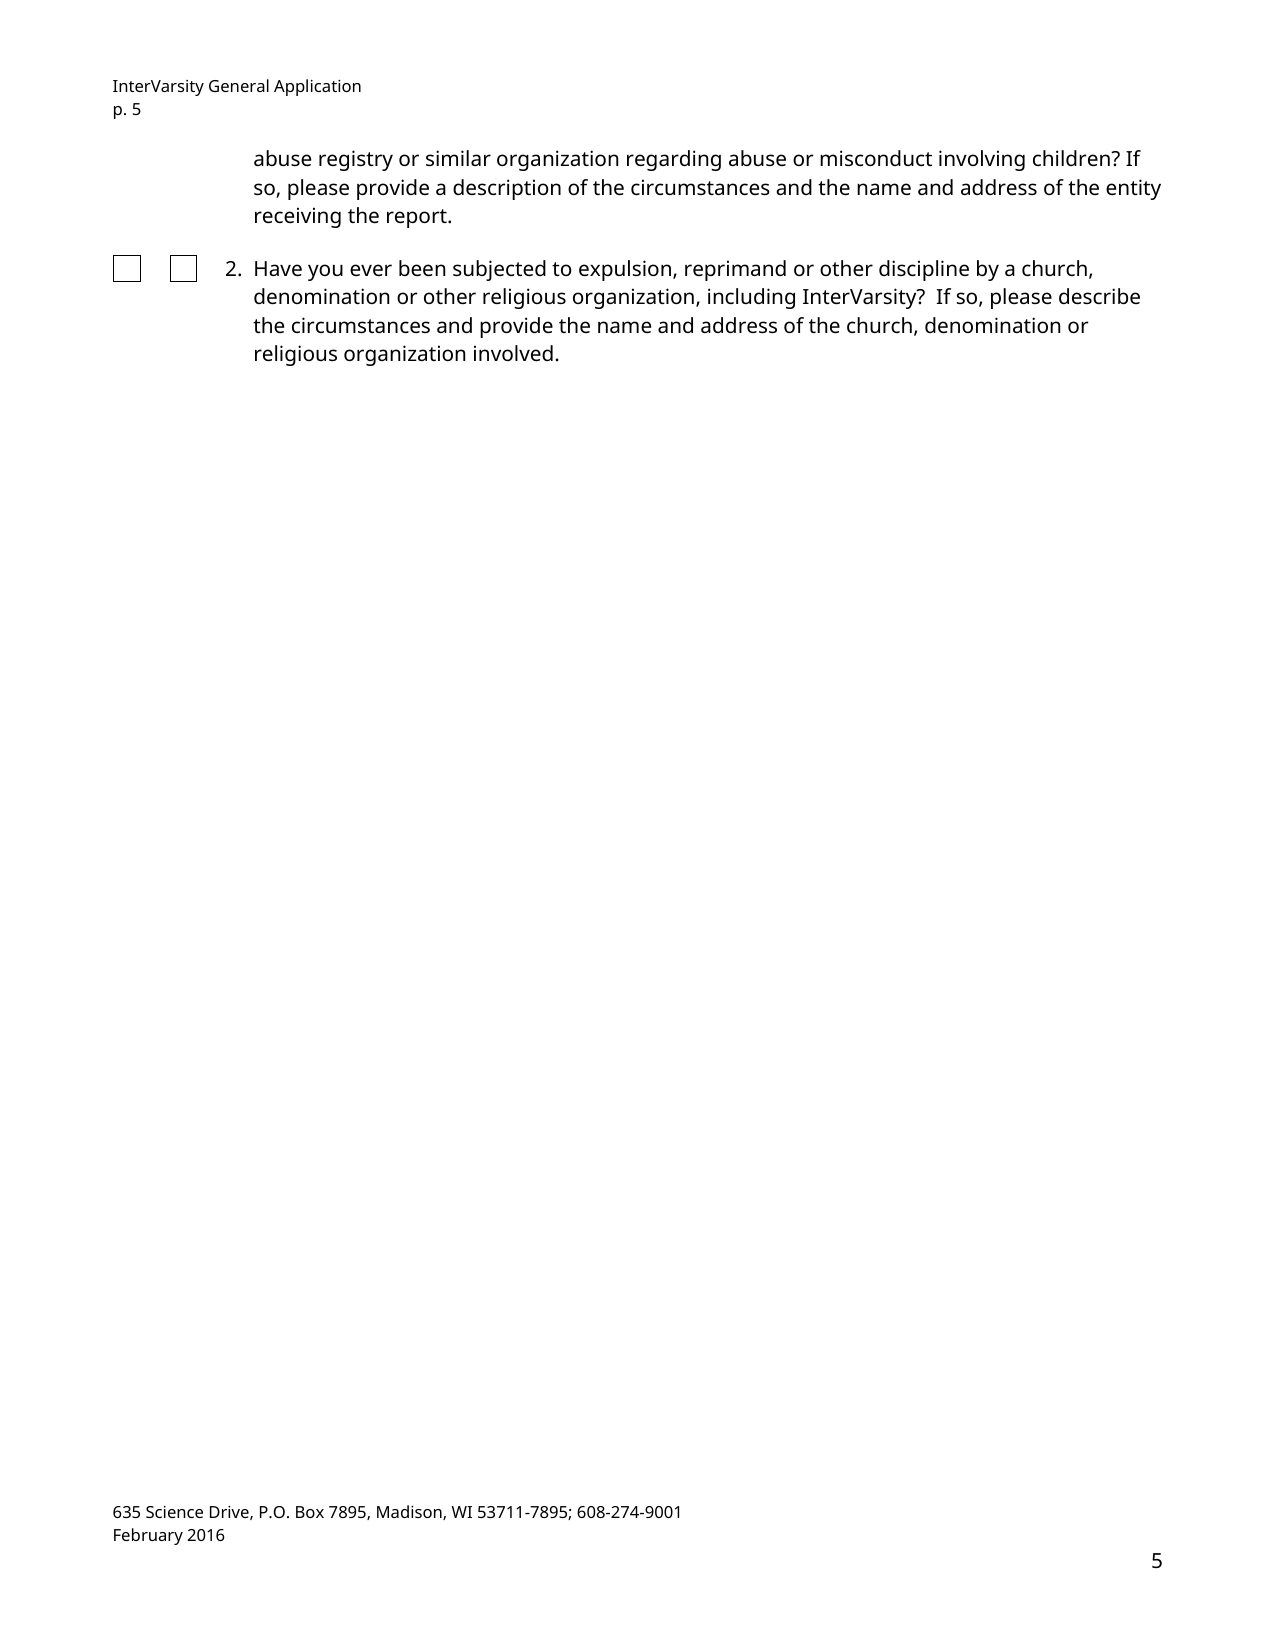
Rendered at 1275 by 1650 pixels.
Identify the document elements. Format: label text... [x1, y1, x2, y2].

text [112, 144, 1162, 254]
text 2. Have you ever been subjected to expulsion, reprimand or other discipline by a church, denomination or other religious organization, including InterVarsity? If so, please describe the circumstances and provide the name and address of the church, denomination or religious organization involved. [112, 254, 1162, 392]
